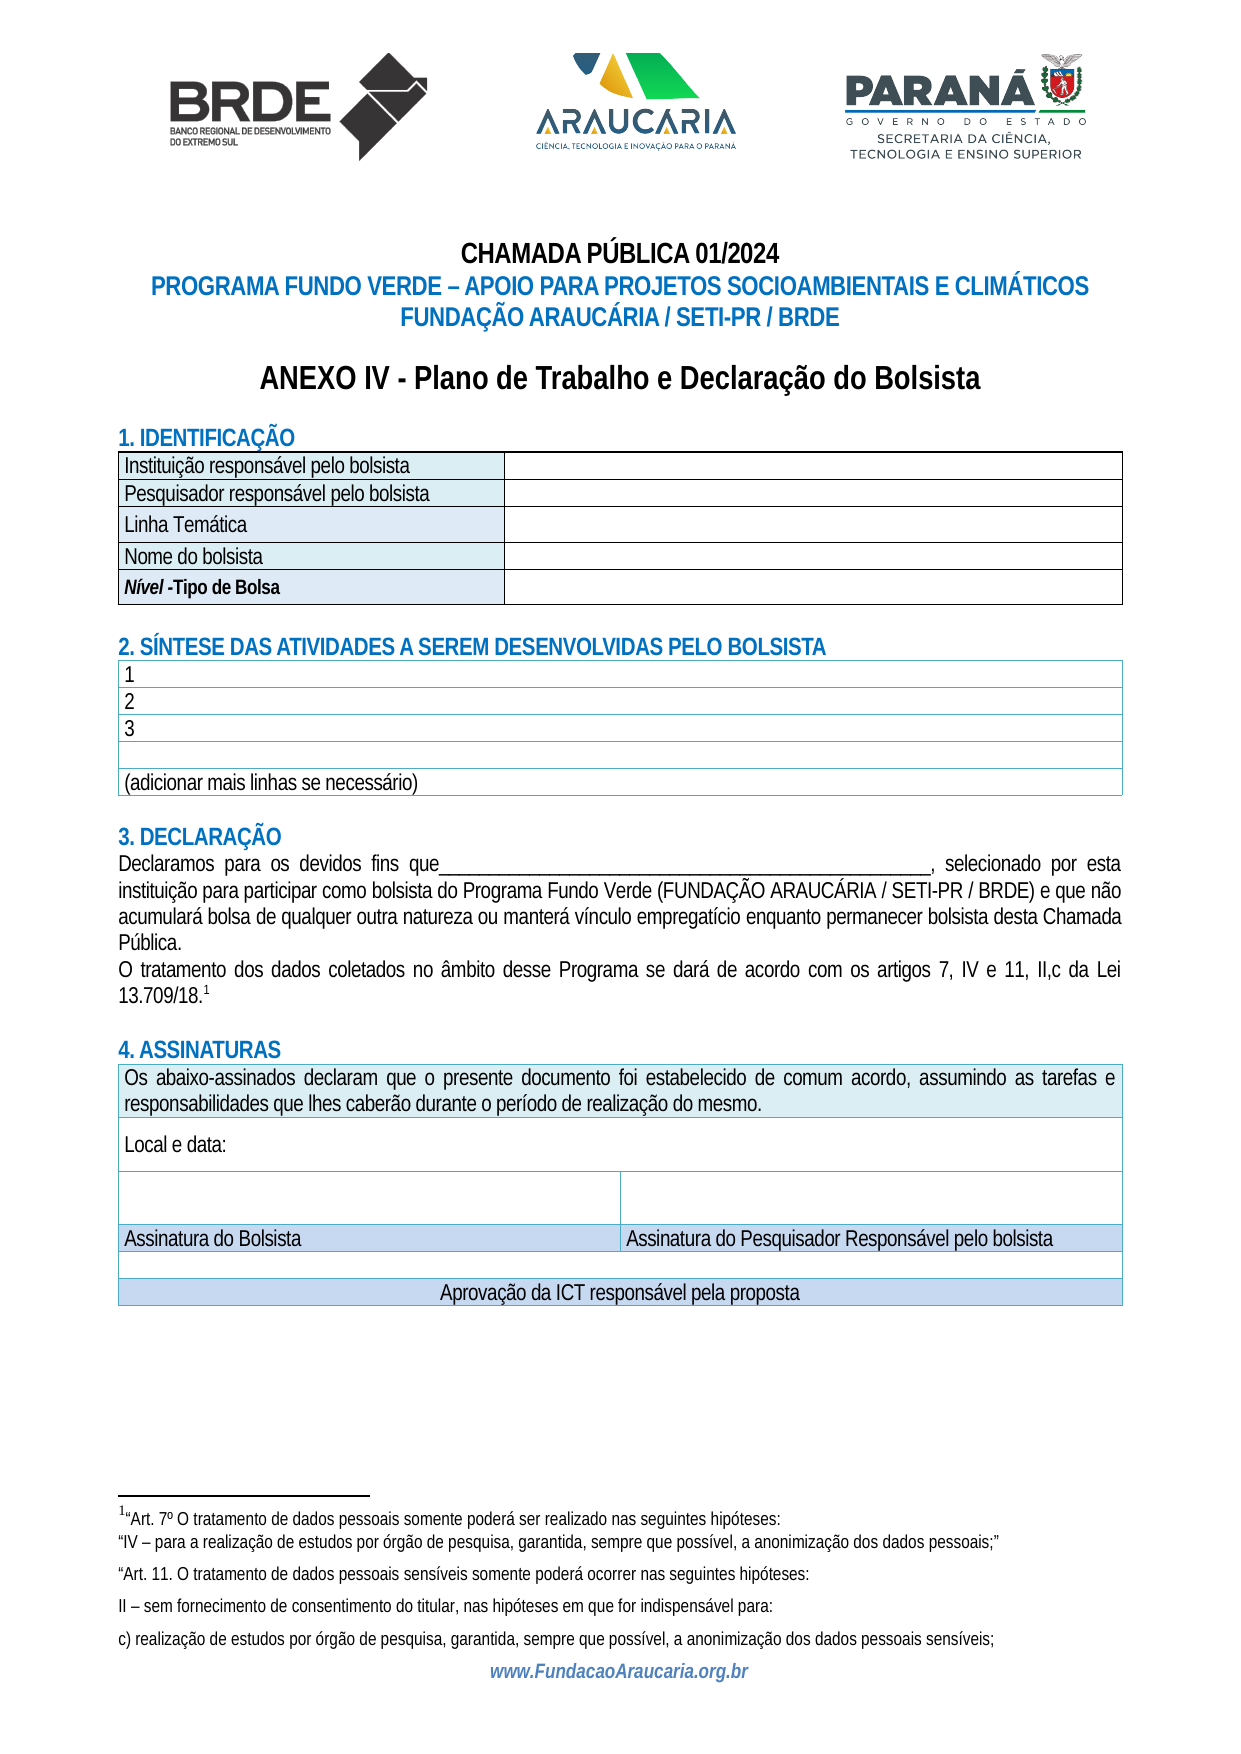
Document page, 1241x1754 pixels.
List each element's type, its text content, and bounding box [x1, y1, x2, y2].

subtitle FUNDAÇÃO ARAUCÁRIA / SETI-PR / BRDE [118, 301, 1122, 332]
table_cell Assinatura do Bolsista [119, 1225, 620, 1251]
table_header [505, 453, 1122, 479]
subtitle 3. DECLARAÇÃO [118, 822, 1122, 850]
table_cell (adicionar mais linhas se necessário) [119, 769, 1122, 795]
subtitle PROGRAMA FUNDO VERDE – APOIO PARA PROJETOS SOCIOAMBIENTAIS E CLIMÁTICOS [118, 270, 1122, 301]
table_header 1 [119, 661, 1122, 687]
table_cell Aprovação da ICT responsável pela proposta [119, 1279, 1122, 1305]
table_cell Local e data: [119, 1118, 1122, 1171]
subtitle CHAMADA PÚBLICA 01/2024 [118, 236, 1122, 270]
table_cell [119, 1172, 620, 1224]
subtitle 1. IDENTIFICAÇÃO [118, 423, 1122, 451]
text O tratamento dos dados coletados no âmbito desse Programa se dará de acordo com os artigos 7, IV e 11, II,c da Lei 13.709/18. [118, 956, 1122, 1008]
subtitle ANEXO IV - Plano de Trabalho e Declaração do Bolsista [118, 358, 1122, 396]
subtitle 2. SÍNTESE DAS ATIVIDADES A SEREM DESENVOLVIDAS PELO BOLSISTA [118, 632, 1122, 660]
table_cell 3 [119, 715, 1122, 741]
picture [526, 53, 746, 161]
subtitle 4. ASSINATURAS [118, 1035, 1122, 1063]
picture [845, 54, 1086, 161]
table_cell Linha Temática [119, 507, 504, 542]
table_cell 2 [119, 688, 1122, 714]
table_cell Nível -Tipo de Bolsa [119, 570, 504, 604]
table_cell Nome do bolsista [119, 543, 504, 569]
table_cell [505, 543, 1122, 569]
table_cell [119, 1252, 1122, 1278]
table_cell [505, 507, 1122, 542]
picture [170, 53, 428, 161]
table_header Instituição responsável pelo bolsista [119, 453, 504, 479]
table_cell [621, 1172, 1122, 1224]
table_cell Pesquisador responsável pelo bolsista [119, 480, 504, 506]
table_cell [119, 742, 1122, 768]
text Declaramos para os devidos fins que_________________________________________________, selecionado por esta instituição para participar como bolsista do Programa Fundo Verde (FUNDAÇÃO ARAUCÁRIA / SETI-PR / BRDE) e que não acumulará bolsa de qualquer outra natureza ou manterá vínculo empregatício enquanto permanecer bolsista desta Chamada Pública. [118, 850, 1122, 956]
table_cell [505, 480, 1122, 506]
table_cell [505, 570, 1122, 604]
table_cell Assinatura do Pesquisador Responsável pelo bolsista [621, 1225, 1122, 1251]
table_header Os abaixo-assinados declaram que o presente documento foi estabelecido de comum acordo, assumindo as tarefas e responsabilidades que lhes caberão durante o período de realização do mesmo. [119, 1065, 1122, 1117]
